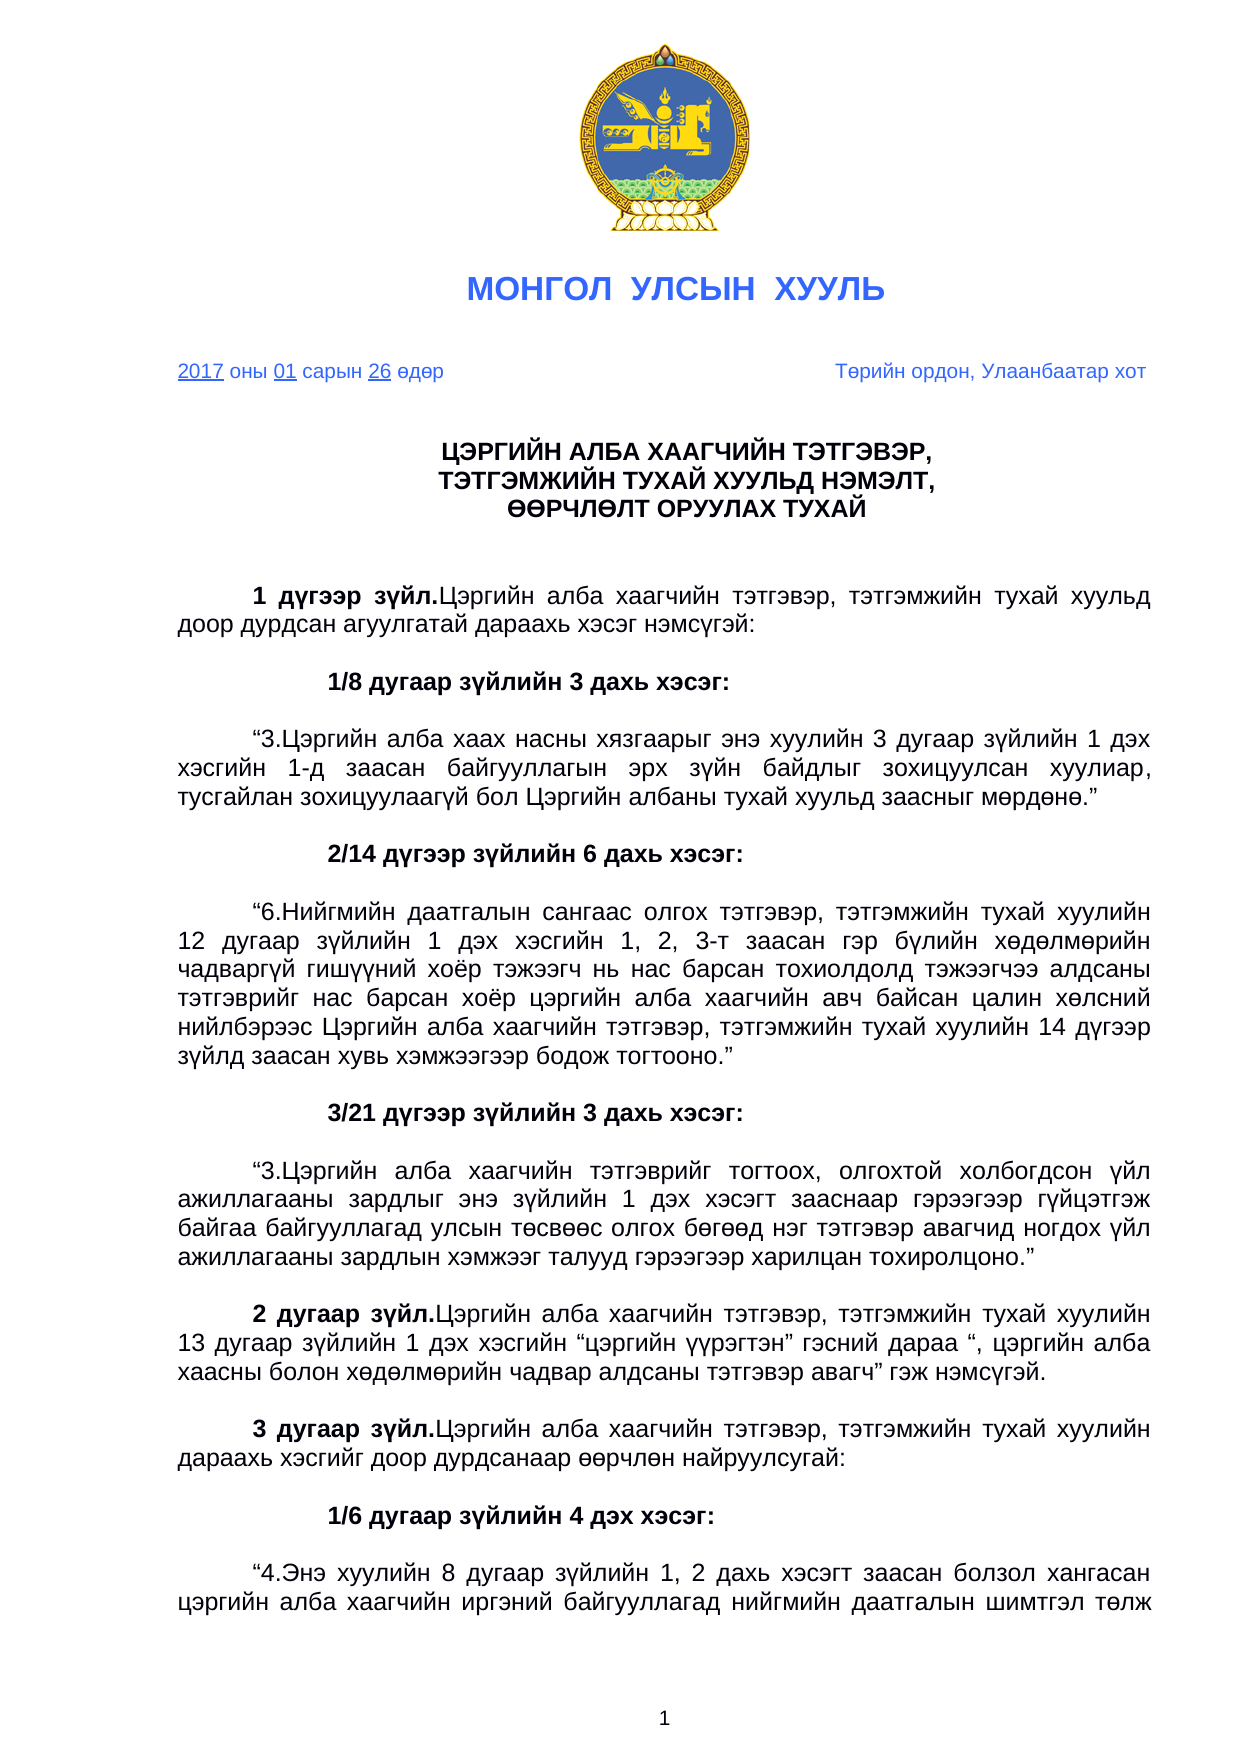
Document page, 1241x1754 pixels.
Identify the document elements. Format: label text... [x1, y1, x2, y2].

text 2 дугаар зүйл.Цэргийн алба хаагчийн тэтгэвэр, тэтгэмжийн тухай хуулийн 13 дугаар зүйлийн 1 дэх хэсгийн “цэргийн үүрэгтэн” гэсний дараа “, цэргийн алба хаасны болон хөдөлмөрийн чадвар алдсаны тэтгэвэр авагч” гэж нэмсүгэй. [177, 1299, 1152, 1386]
text “3.Цэргийн алба хаах насны хязгаарыг энэ хуулийн 3 дугаар зүйлийн 1 дэх хэсгийн 1-д заасан байгууллагын эрх зүйн байдлыг зохицуулсан хуулиар, тусгайлан зохицуулаагүй бол Цэргийн албаны тухай хуульд заасныг мөрдөнө.” [177, 724, 1152, 811]
text “3.Цэргийн алба хаагчийн тэтгэврийг тогтоох, олгохтой холбогдсон үйл ажиллагааны зардлыг энэ зүйлийн 1 дэх хэсэгт зааснаар гэрээгээр гүйцэтгэж байгаа байгууллагад улсын төсвөөс олгох бөгөөд нэг тэтгэвэр авагчид ногдох үйл ажиллагааны зардлын хэмжээг талууд гэрээгээр харилцан тохиролцоно.” [177, 1156, 1152, 1271]
text 1/8 дугаар зүйлийн 3 дахь хэсэг: [177, 667, 1152, 696]
text 1 дүгээр зүйл.Цэргийн алба хаагчийн тэтгэвэр, тэтгэмжийн тухай хуульд доор дурдсан агуулгатай дараахь хэсэг нэмсүгэй: [177, 581, 1152, 638]
text 3 дугаар зүйл.Цэргийн алба хаагчийн тэтгэвэр, тэтгэмжийн тухай хуулийн дараахь хэсгийг доор дурдсанаар өөрчлөн найруулсугай: [177, 1414, 1152, 1472]
text 3/21 дүгээр зүйлийн 3 дахь хэсэг: [252, 1098, 1152, 1127]
title МОНГОЛ УЛСЫН ХУУЛЬ [162, 269, 1189, 307]
picture [579, 43, 750, 231]
text ТЭТГЭМЖИЙН ТУХАЙ ХУУЛЬД НЭМЭЛТ, [222, 466, 1152, 494]
text 2/14 дүгээр зүйлийн 6 дахь хэсэг: [177, 839, 1152, 868]
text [177, 1558, 1152, 1616]
text “6.Нийгмийн даатгалын сангаас олгох тэтгэвэр, тэтгэмжийн тухай хуулийн 12 дугаар зүйлийн 1 дэх хэсгийн 1, 2, 3-т заасан гэр бүлийн хөдөлмөрийн чадваргүй гишүүний хоёр тэжээгч нь нас барсан тохиолдолд тэжээгчээ алдсаны тэтгэврийг нас барсан хоёр цэргийн алба хаагчийн авч байсан цалин хөлсний нийлбэрээс Цэргийн алба хаагчийн тэтгэвэр, тэтгэмжийн тухай хуулийн 14 дүгээр зүйлд заасан хувь хэмжээгээр бодож тогтооно.” [177, 897, 1152, 1069]
text 2017 оны 01 сарын 26 өдөр Төрийн ордон, Улаанбаатар хот [177, 358, 1152, 382]
text 1/6 дугаар зүйлийн 4 дэх хэсэг: [252, 1501, 1152, 1529]
text ӨӨРЧЛӨЛТ ОРУУЛАХ ТУХАЙ [222, 494, 1152, 523]
text ЦЭРГИЙН АЛБА ХААГЧИЙН ТЭТГЭВЭР, [222, 437, 1152, 466]
